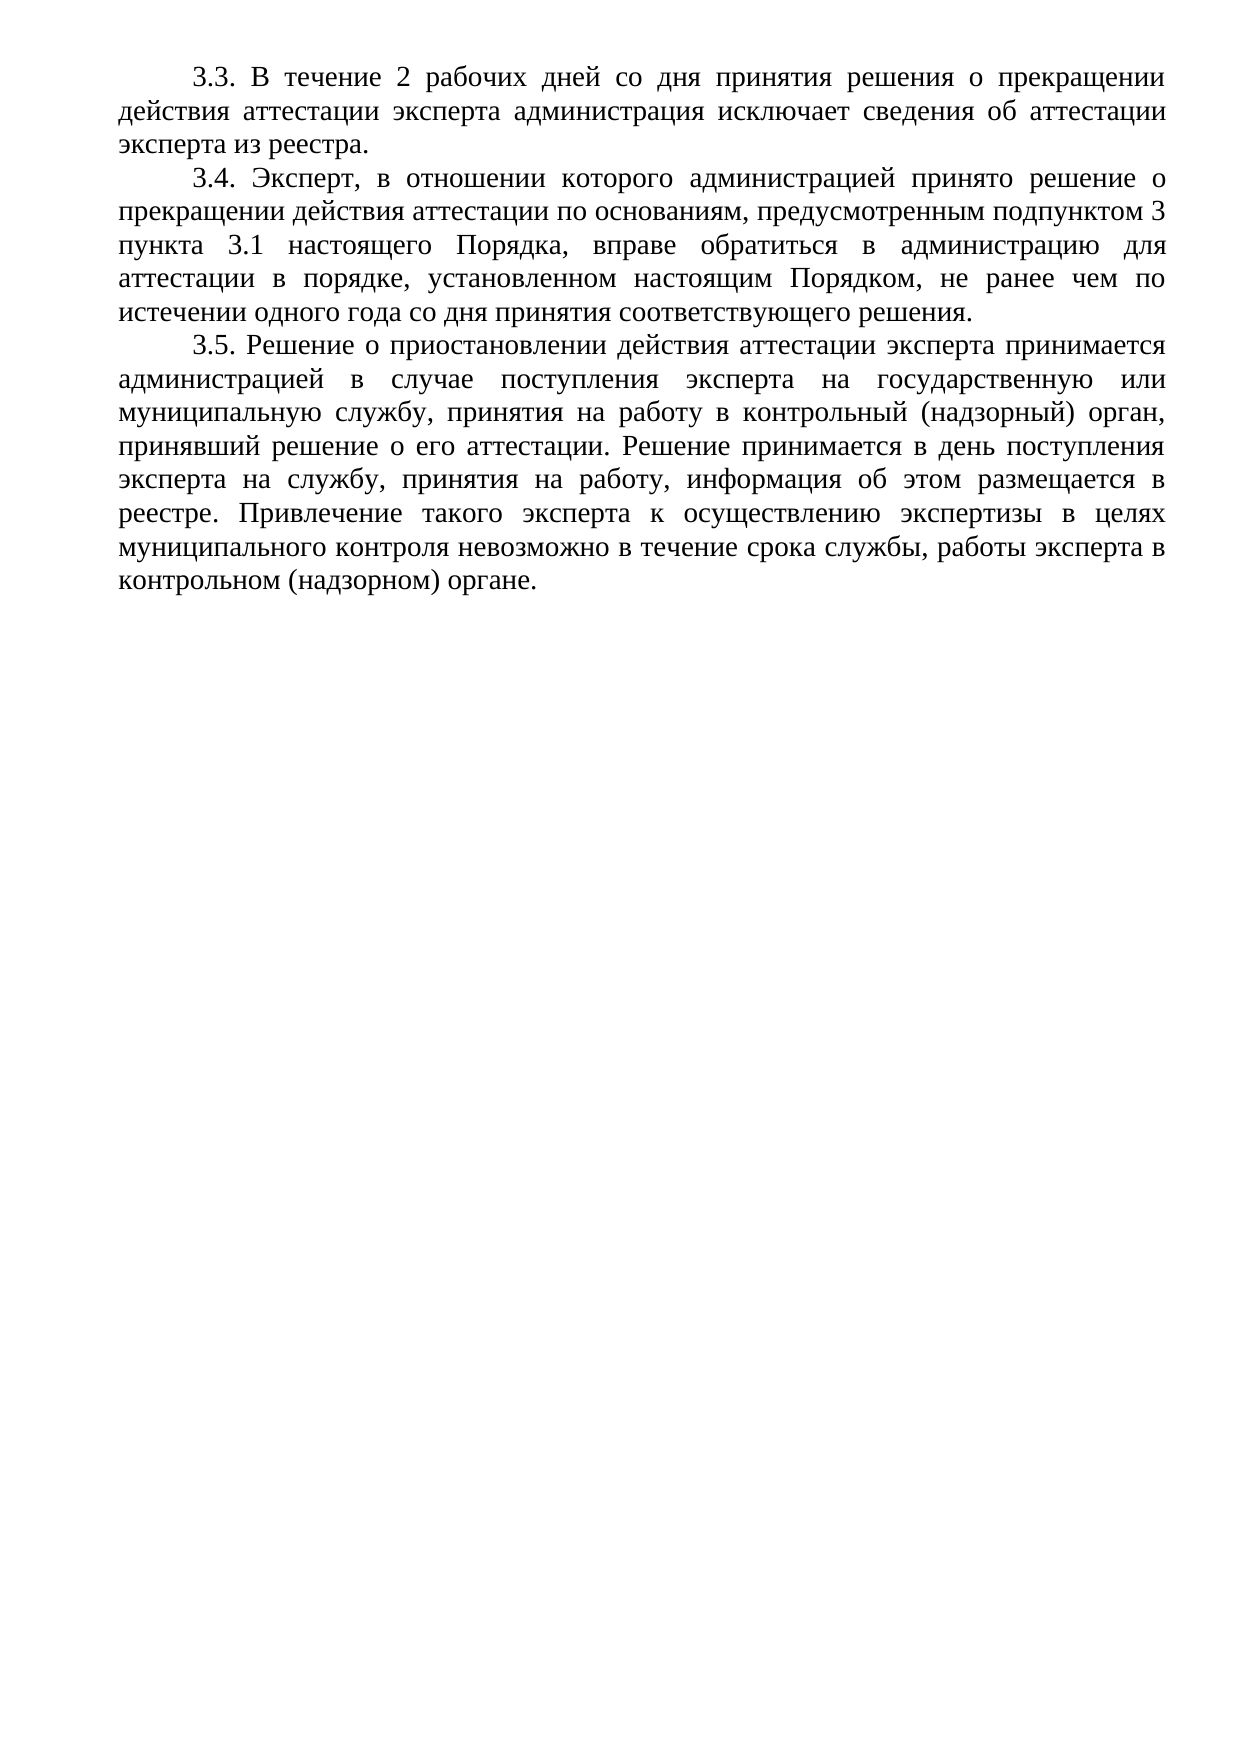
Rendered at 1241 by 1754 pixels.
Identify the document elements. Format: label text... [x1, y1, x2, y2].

text 3.4. Эксперт, в отношении которого администрацией принято решение о прекращении действия аттестации по основаниям, предусмотренным подпунктом 3 пункта 3.1 настоящего Порядка, вправе обратиться в администрацию для аттестации в порядке, установленном настоящим Порядком, не ранее чем по истечении одного года со дня принятия соответствующего решения. [118, 160, 1167, 327]
text 3.3. В течение 2 рабочих дней со дня принятия решения о прекращении действия аттестации эксперта администрация исключает сведения об аттестации эксперта из реестра. [118, 59, 1167, 160]
text 3.5. Решение о приостановлении действия аттестации эксперта принимается администрацией в случае поступления эксперта на государственную или муниципальную службу, принятия на работу в контрольный (надзорный) орган, принявший решение о его аттестации. Решение принимается в день поступления эксперта на службу, принятия на работу, информация об этом размещается в реестре. Привлечение такого эксперта к осуществлению экспертизы в целях муниципального контроля невозможно в течение срока службы, работы эксперта в контрольном (надзорном) органе. [118, 327, 1167, 596]
